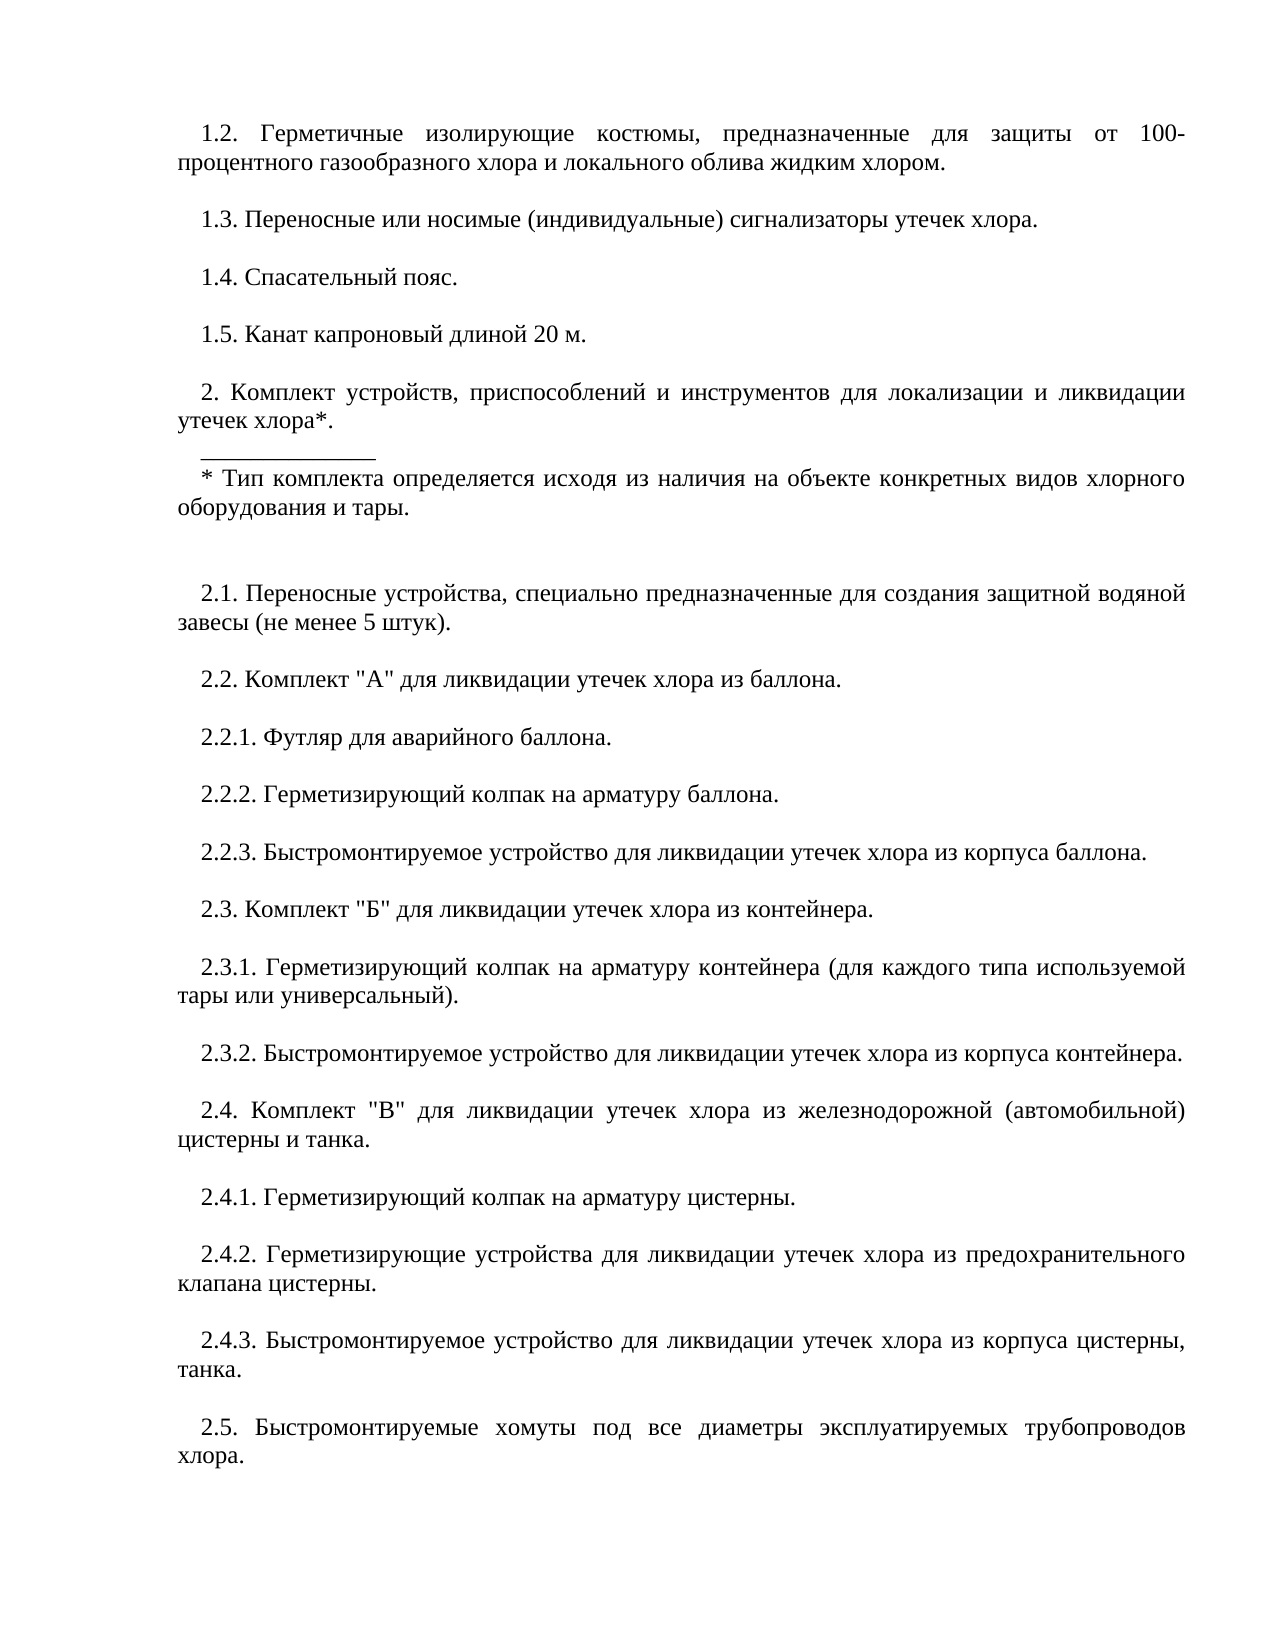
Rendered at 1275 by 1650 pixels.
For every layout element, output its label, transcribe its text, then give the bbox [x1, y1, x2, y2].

text 1.4. Спасательный пояс. [177, 262, 1186, 291]
text 2.2.1. Футляр для аварийного баллона. [177, 722, 1186, 751]
text 1.3. Переносные или носимые (индивидуальные) сигнализаторы утечек хлора. [177, 204, 1186, 233]
text 1.5. Канат капроновый длиной 20 м. [177, 319, 1186, 348]
text 2. Комплект устройств, приспособлений и инструментов для локализации и ликвидации утечек хлора*. [177, 377, 1186, 434]
text 2.3. Комплект "Б" для ликвидации утечек хлора из контейнера. [177, 894, 1186, 923]
text 2.4.1. Герметизирующий колпак на арматуру цистерны. [177, 1182, 1186, 1211]
text 2.5. Быстромонтируемые хомуты под все диаметры эксплуатируемых трубопроводов хлора. [177, 1412, 1186, 1469]
text ______________ [177, 434, 1186, 463]
text * Тип комплекта определяется исходя из наличия на объекте конкретных видов хлорного оборудования и тары. [177, 463, 1186, 521]
text 2.4.2. Герметизирующие устройства для ликвидации утечек хлора из предохранительного клапана цистерны. [177, 1239, 1186, 1297]
text 2.2.2. Герметизирующий колпак на арматуру баллона. [177, 779, 1186, 808]
text 2.1. Переносные устройства, специально предназначенные для создания защитной водяной завесы (не менее 5 штук). [177, 578, 1186, 636]
text 1.2. Герметичные изолирующие костюмы, предназначенные для защиты от 100-процентного газообразного хлора и локального облива жидким хлором. [177, 118, 1186, 176]
text 2.2.3. Быстромонтируемое устройство для ликвидации утечек хлора из корпуса баллона. [177, 837, 1186, 866]
text 2.3.2. Быстромонтируемое устройство для ликвидации утечек хлора из корпуса контейнера. [177, 1038, 1186, 1067]
text 2.4. Комплект "В" для ликвидации утечек хлора из железнодорожной (автомобильной) цистерны и танка. [177, 1096, 1186, 1153]
text 2.3.1. Герметизирующий колпак на арматуру контейнера (для каждого типа используемой тары или универсальный). [177, 952, 1186, 1009]
text 2.2. Комплект "А" для ликвидации утечек хлора из баллона. [177, 664, 1186, 693]
text 2.4.3. Быстромонтируемое устройство для ликвидации утечек хлора из корпуса цистерны, танка. [177, 1326, 1186, 1383]
